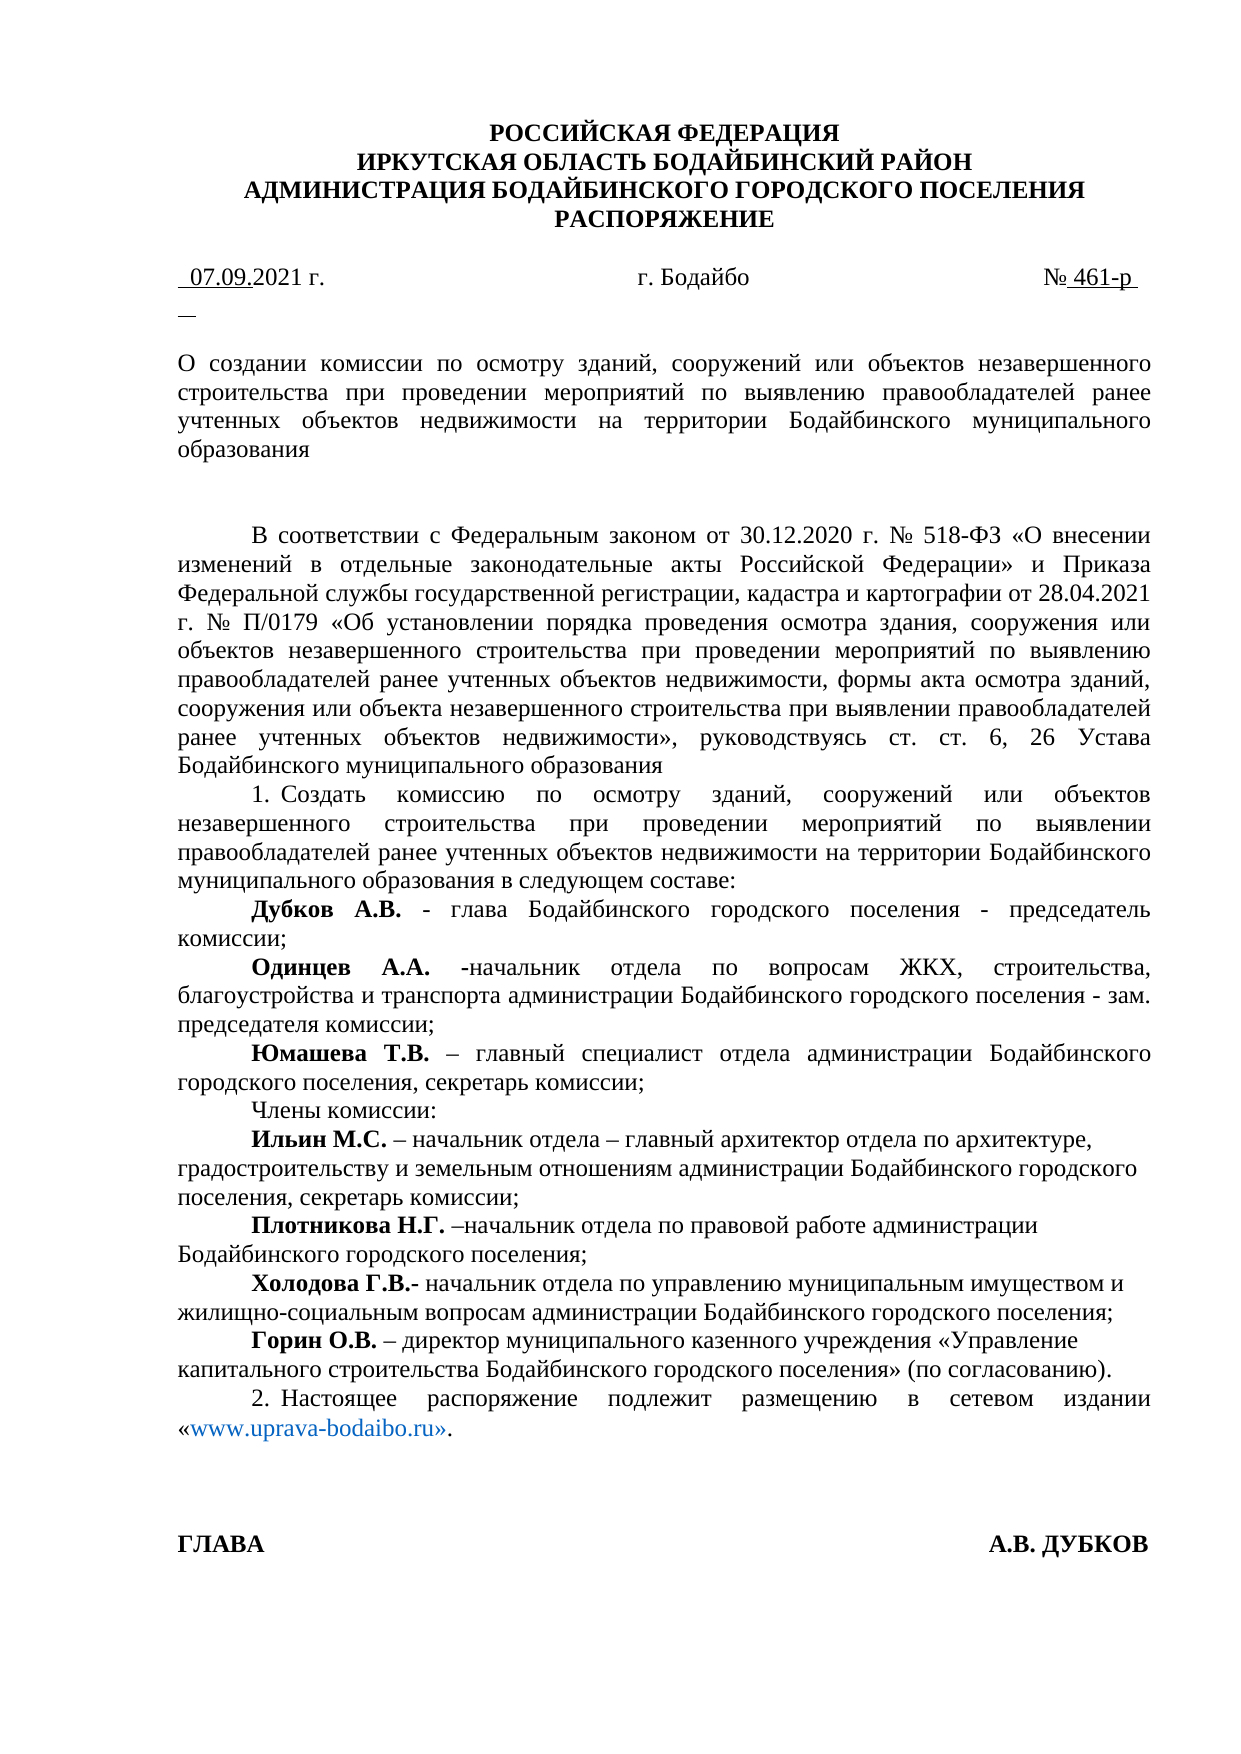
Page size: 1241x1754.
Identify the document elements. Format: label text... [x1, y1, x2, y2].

text ИРКУТСКАЯ ОБЛАСТЬ БОДАЙБИНСКИЙ РАЙОН [177, 147, 1152, 176]
text Одинцев А.А. -начальник отдела по вопросам ЖКХ, строительства, благоустройства и транспорта администрации Бодайбинского городского поселения - зам. председателя комиссии; [177, 952, 1152, 1038]
text Ильин М.С. – начальник отдела – главный архитектор отдела по архитектуре, градостроительству и земельным отношениям администрации Бодайбинского городского поселения, секретарь комиссии; [177, 1124, 1152, 1211]
list Настоящее распоряжение подлежит размещению в сетевом издании «www.uprava-bodaibo.ru». [177, 1383, 1152, 1442]
text Горин О.В. – директор муниципального казенного учреждения «Управление капитального строительства Бодайбинского городского поселения» (по согласованию). [177, 1326, 1152, 1383]
text Юмашева Т.В. – главный специалист отдела администрации Бодайбинского городского поселения, секретарь комиссии; [177, 1038, 1152, 1096]
text Холодова Г.В.- начальник отдела по управлению муниципальным имуществом и жилищно-социальным вопросам администрации Бодайбинского городского поселения; [177, 1268, 1152, 1326]
text Члены комиссии: [177, 1096, 1152, 1124]
list ГЛАВА А.В. ДУБКОВ [177, 1529, 1152, 1558]
text Дубков А.В. - глава Бодайбинского городского поселения - председатель комиссии; [177, 894, 1152, 952]
text О создании комиссии по осмотру зданий, сооружений или объектов незавершенного строительства при проведении мероприятий по выявлению правообладателей ранее учтенных объектов недвижимости на территории Бодайбинского муниципального образования [177, 348, 1152, 463]
text 07.09.2021 г. г. Бодайбо № 461-р [177, 262, 1162, 291]
text Плотникова Н.Г. –начальник отдела по правовой работе администрации Бодайбинского городского поселения; [177, 1211, 1152, 1268]
list Создать комиссию по осмотру зданий, сооружений или объектов незавершенного строительства при проведении мероприятий по выявлении правообладателей ранее учтенных объектов недвижимости на территории Бодайбинского муниципального образования в следующем составе: [177, 779, 1152, 894]
text РОССИЙСКАЯ ФЕДЕРАЦИЯ [177, 118, 1152, 147]
text В соответствии с Федеральным законом от 30.12.2020 г. № 518-ФЗ «О внесении изменений в отдельные законодательные акты Российской Федерации» и Приказа Федеральной службы государственной регистрации, кадастра и картографии от 28.04.2021 г. № П/0179 «Об установлении порядка проведения осмотра здания, сооружения или объектов незавершенного строительства при проведении мероприятий по выявлению правообладателей ранее учтенных объектов недвижимости, формы акта осмотра зданий, сооружения или объекта незавершенного строительства при выявлении правообладателей ранее учтенных объектов недвижимости», руководствуясь ст. ст. 6, 26 Устава Бодайбинского муниципального образования [177, 521, 1152, 779]
text АДМИНИСТРАЦИЯ БОДАЙБИНСКОГО ГОРОДСКОГО ПОСЕЛЕНИЯ [177, 176, 1152, 204]
text РАСПОРЯЖЕНИЕ [177, 204, 1152, 233]
